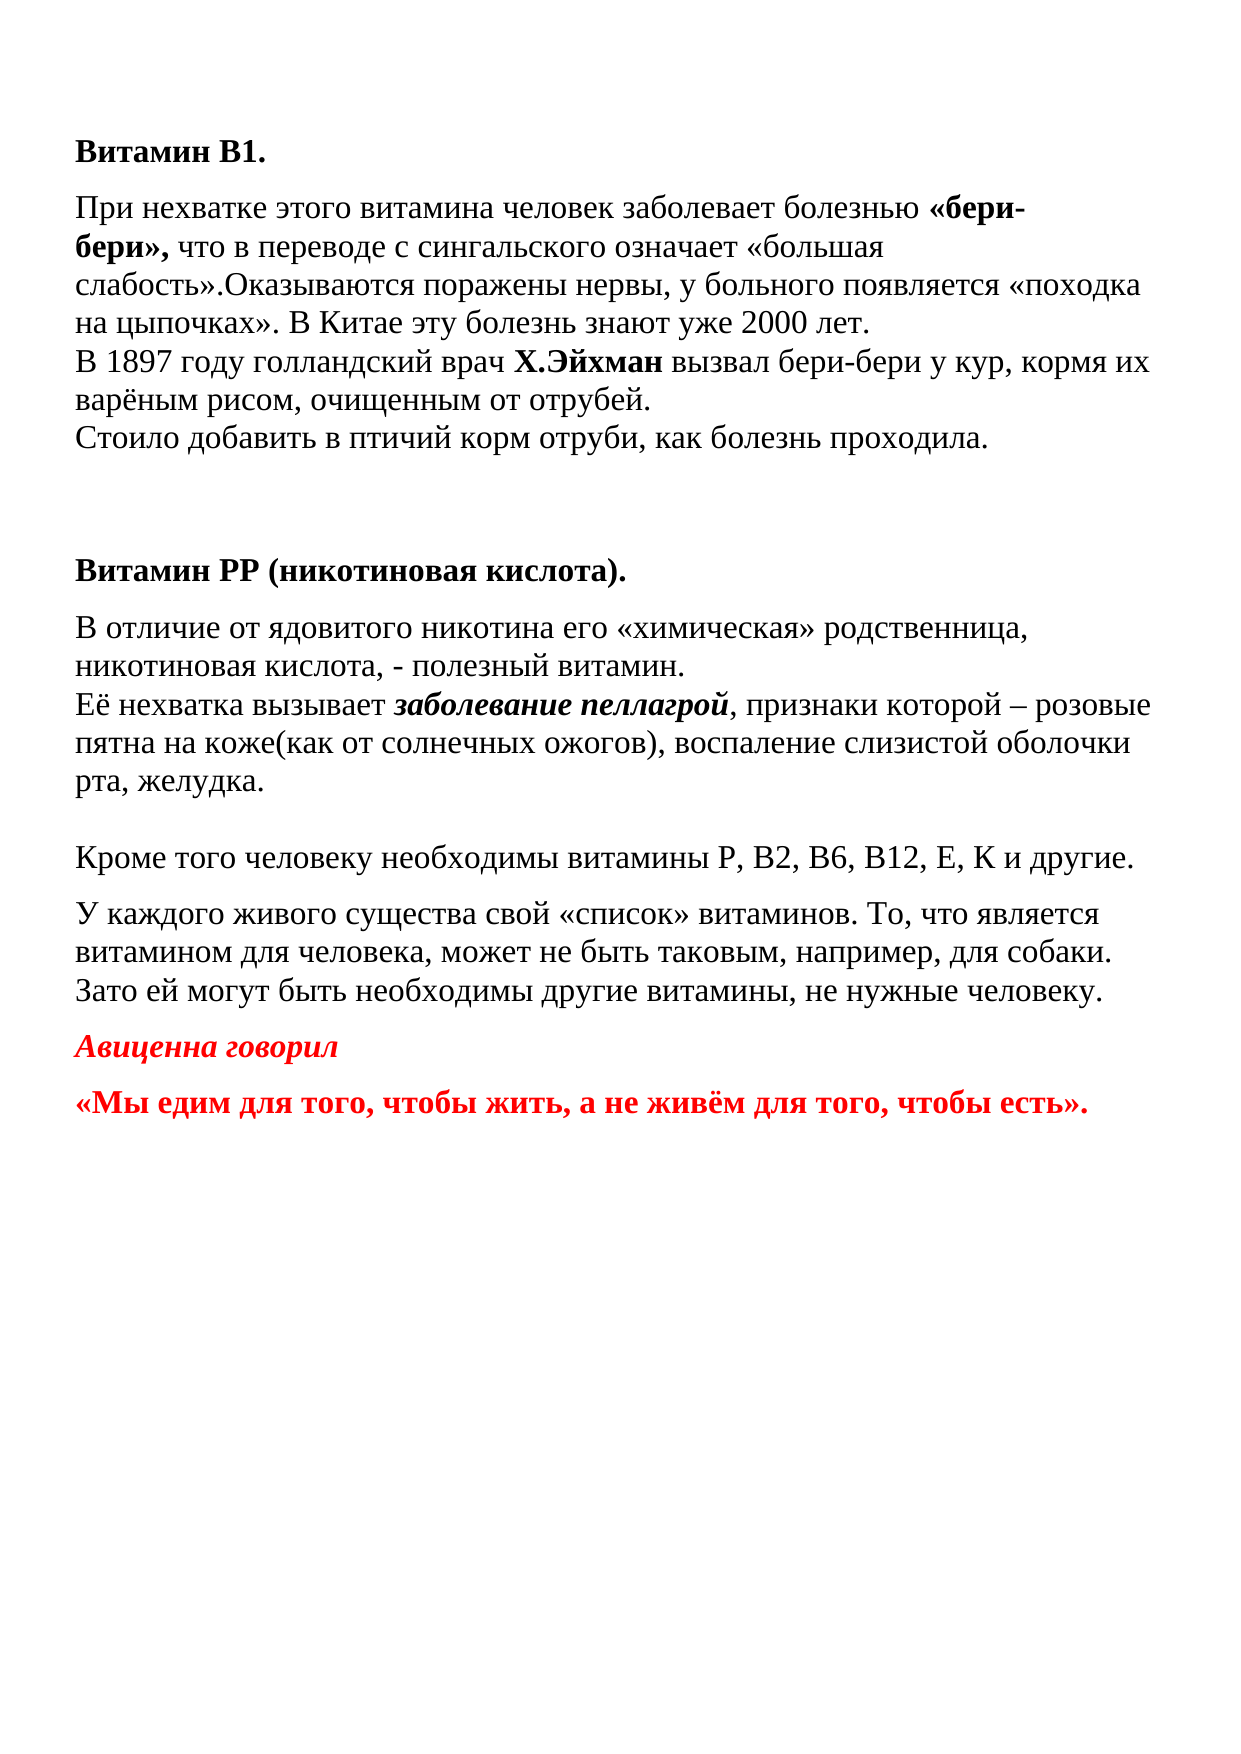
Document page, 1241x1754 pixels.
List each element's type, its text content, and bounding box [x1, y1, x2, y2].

text В 1897 году голландский врач Х.Эйхман вызвал бери-бери у кур, кормя их варёным рисом, очищенным от отрубей. [75, 341, 1165, 418]
text Кроме того человеку необходимы витамины Р, В2, В6, В12, Е, К и другие. [75, 837, 1165, 875]
text У каждого живого существа свой «список» витаминов. То, что является витамином для человека, может не быть таковым, например, для собаки. Зато ей могут быть необходимы другие витамины, не нужные человеку. [75, 893, 1165, 1008]
text Стоило добавить в птичий корм отруби, как болезнь проходила. [75, 418, 1165, 456]
text В отличие от ядовитого никотина его «химическая» родственница, никотиновая кислота, - полезный витамин. [75, 607, 1165, 684]
text Витамин В1. [75, 131, 1165, 170]
text Витамин РР (никотиновая кислота). [75, 551, 1165, 589]
text При нехватке этого витамина человек заболевает болезнью «бери-бери», что в переводе с сингальского означает «большая слабость».Оказываются поражены нервы, у больного появляется «походка на цыпочках». В Китае эту болезнь знают уже 2000 лет. [75, 188, 1165, 341]
text Авиценна говорил [75, 1026, 1165, 1065]
text «Мы едим для того, чтобы жить, а не живём для того, чтобы есть». [75, 1083, 1165, 1121]
text Её нехватка вызывает заболевание пеллагрой, признаки которой – розовые пятна на коже(как от солнечных ожогов), воспаление слизистой оболочки рта, желудка. [75, 684, 1165, 799]
